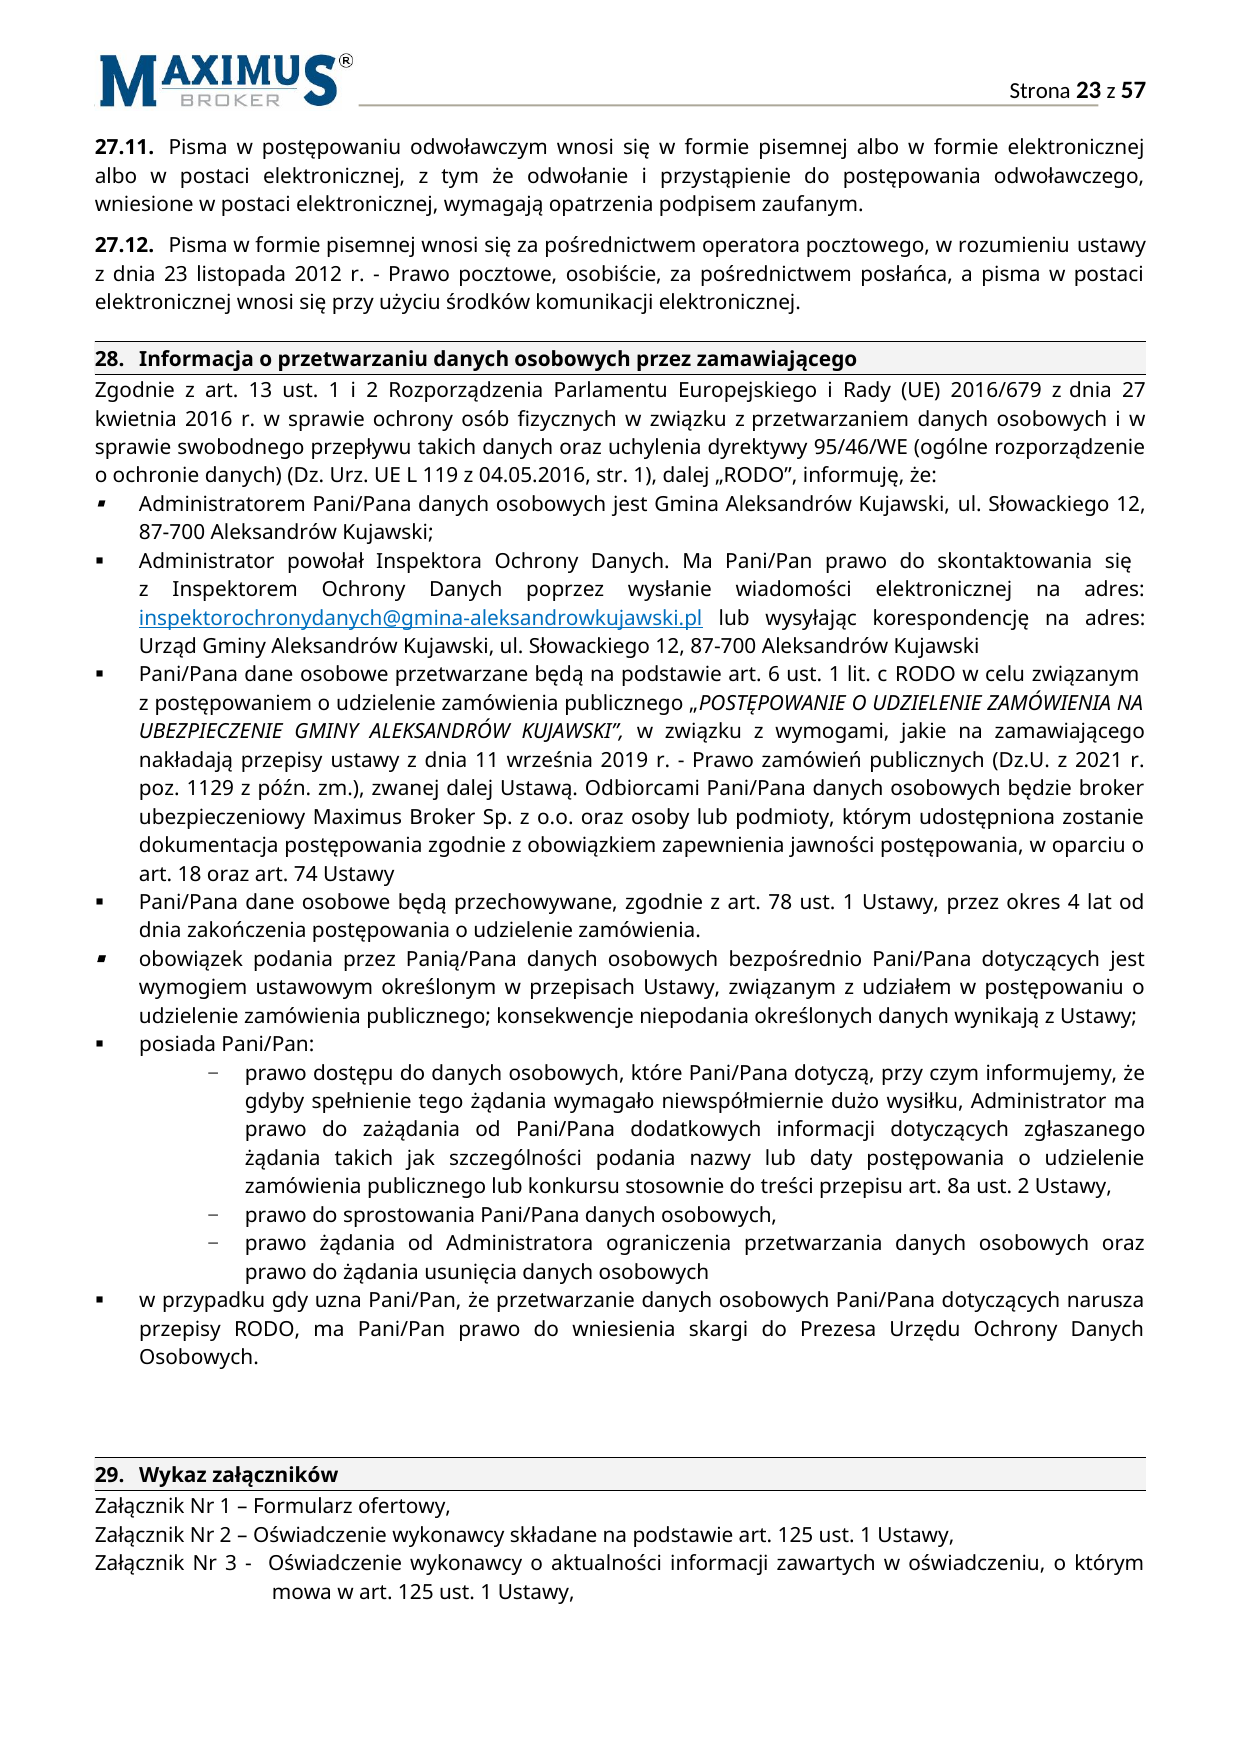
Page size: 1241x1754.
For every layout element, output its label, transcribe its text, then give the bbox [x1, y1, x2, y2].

text Załącznik Nr 2 – Oświadczenie wykonawcy składane na podstawie art. 125 ust. 1 Ustawy, [94, 1520, 1146, 1548]
subtitle Informacja o przetwarzaniu danych osobowych przez zamawiającego [94, 342, 1146, 375]
text Zgodnie z art. 13 ust. 1 i 2 Rozporządzenia Parlamentu Europejskiego i Rady (UE) 2016/679 z dnia 27 kwietnia 2016 r. w sprawie ochrony osób fizycznych w związku z przetwarzaniem danych osobowych i w sprawie swobodnego przepływu takich danych oraz uchylenia dyrektywy 95/46/WE (ogólne rozporządzenie o ochronie danych) (Dz. Urz. UE L 119 z 04.05.2016, str. 1), dalej „RODO”, informuję, że: [94, 375, 1146, 489]
list prawo dostępu do danych osobowych, które Pani/Pana dotyczą, przy czym informujemy, że gdyby spełnienie tego żądania wymagało niewspółmiernie dużo wysiłku, Administrator ma prawo do zażądania od Pani/Pana dodatkowych informacji dotyczących zgłaszanego żądania takich jak szczególności podania nazwy lub daty postępowania o udzielenie zamówienia publicznego lub konkursu stosownie do treści przepisu art. 8a ust. 2 Ustawy, [207, 1058, 1146, 1200]
list prawo do sprostowania Pani/Pana danych osobowych, [207, 1200, 1146, 1228]
list w przypadku gdy uzna Pani/Pan, że przetwarzanie danych osobowych Pani/Pana dotyczących narusza przepisy RODO, ma Pani/Pan prawo do wniesienia skargi do Prezesa Urzędu Ochrony Danych Osobowych. [94, 1285, 1146, 1371]
subtitle Wykaz załączników [94, 1458, 1146, 1491]
list Administrator powołał Inspektora Ochrony Danych. Ma Pani/Pan prawo do skontaktowania się z Inspektorem Ochrony Danych poprzez wysłanie wiadomości elektronicznej na adres: inspektorochronydanych@gmina-aleksandrowkujawski.pl lub wysyłając korespondencję na adres: Urząd Gminy Aleksandrów Kujawski, ul. Słowackiego 12, 87-700 Aleksandrów Kujawski [94, 546, 1146, 659]
list obowiązek podania przez Panią/Pana danych osobowych bezpośrednio Pani/Pana dotyczących jest wymogiem ustawowym określonym w przepisach Ustawy, związanym z udziałem w postępowaniu o udzielenie zamówienia publicznego; konsekwencje niepodania określonych danych wynikają z Ustawy; [94, 944, 1146, 1029]
list Pisma w postępowaniu odwoławczym wnosi się w formie pisemnej albo w formie elektronicznej albo w postaci elektronicznej, z tym że odwołanie i przystąpienie do postępowania odwoławczego, wniesione w postaci elektronicznej, wymagają opatrzenia podpisem zaufanym. [94, 132, 1146, 218]
list Pisma w formie pisemnej wnosi się za pośrednictwem operatora pocztowego, w rozumieniu ustawy z dnia 23 listopada 2012 r. - Prawo pocztowe, osobiście, za pośrednictwem posłańca, a pisma w postaci elektronicznej wnosi się przy użyciu środków komunikacji elektronicznej. [94, 230, 1146, 316]
list prawo żądania od Administratora ograniczenia przetwarzania danych osobowych oraz prawo do żądania usunięcia danych osobowych [207, 1228, 1146, 1285]
list Pani/Pana dane osobowe przetwarzane będą na podstawie art. 6 ust. 1 lit. c RODO w celu związanym z postępowaniem o udzielenie zamówienia publicznego „POSTĘPOWANIE O UDZIELENIE ZAMÓWIENIA NA UBEZPIECZENIE GMINY ALEKSANDRÓW KUJAWSKI”, w związku z wymogami, jakie na zamawiającego nakładają przepisy ustawy z dnia 11 września 2019 r. - Prawo zamówień publicznych (Dz.U. z 2021 r. poz. 1129 z późn. zm.), zwanej dalej Ustawą. Odbiorcami Pani/Pana danych osobowych będzie broker ubezpieczeniowy Maximus Broker Sp. z o.o. oraz osoby lub podmioty, którym udostępniona zostanie dokumentacja postępowania zgodnie z obowiązkiem zapewnienia jawności postępowania, w oparciu o art. 18 oraz art. 74 Ustawy [94, 659, 1146, 887]
list posiada Pani/Pan: [94, 1029, 1146, 1058]
list Administratorem Pani/Pana danych osobowych jest Gmina Aleksandrów Kujawski, ul. Słowackiego 12, 87-700 Aleksandrów Kujawski; [94, 489, 1146, 546]
text Załącznik Nr 3 - Oświadczenie wykonawcy o aktualności informacji zawartych w oświadczeniu, o którym mowa w art. 125 ust. 1 Ustawy, [94, 1548, 1146, 1605]
picture [94, 50, 359, 111]
text Załącznik Nr 1 – Formularz ofertowy, [94, 1491, 1146, 1520]
list Pani/Pana dane osobowe będą przechowywane, zgodnie z art. 78 ust. 1 Ustawy, przez okres 4 lat od dnia zakończenia postępowania o udzielenie zamówienia. [94, 887, 1146, 944]
